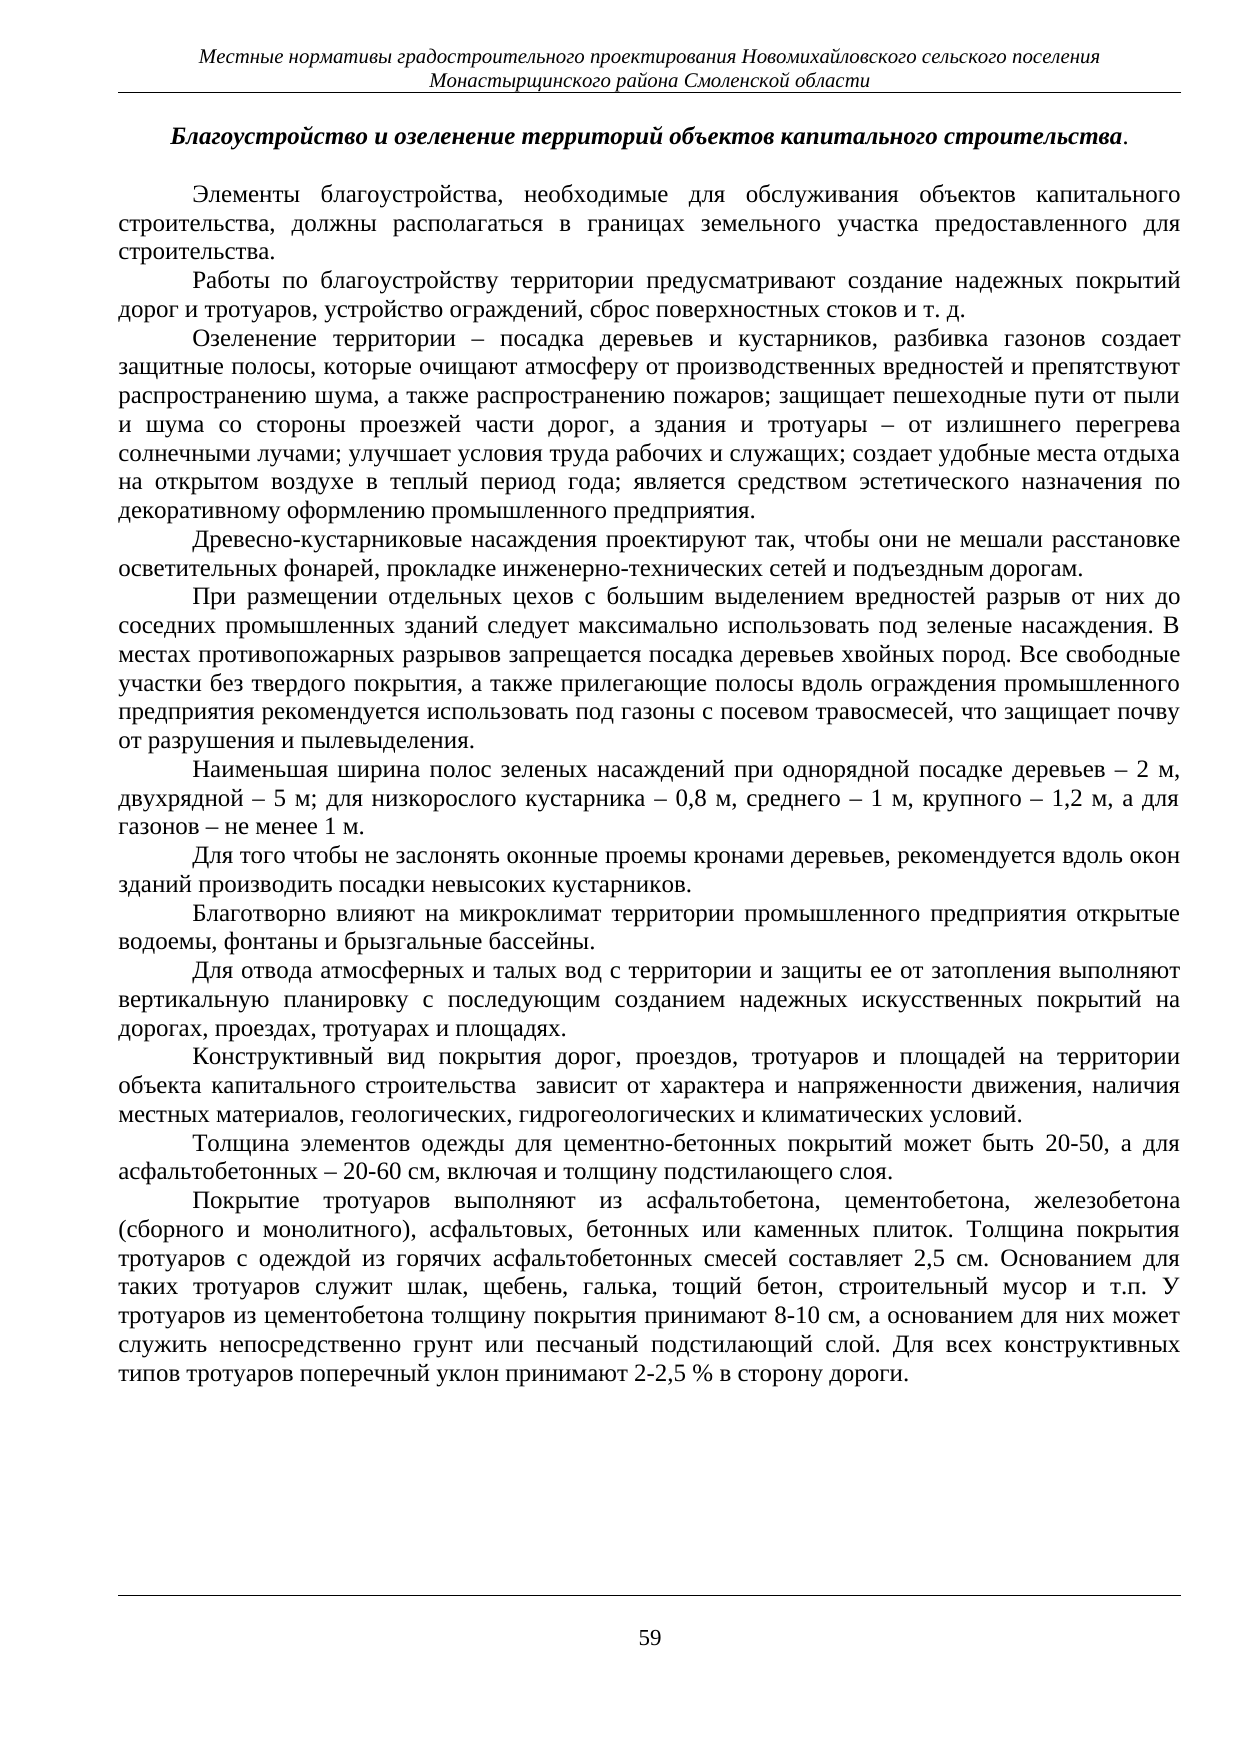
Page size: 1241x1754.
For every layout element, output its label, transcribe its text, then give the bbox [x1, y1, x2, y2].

text Для отвода атмосферных и талых вод с территории и защиты ее от затопления выполняют вертикальную планировку с последующим созданием надежных искусственных покрытий на дорогах, проездах, тротуарах и площадях. [118, 955, 1181, 1041]
text Благотворно влияют на микроклимат территории промышленного предприятия открытые водоемы, фонтаны и брызгальные бассейны. [118, 898, 1181, 955]
text Для того чтобы не заслонять оконные проемы кронами деревьев, рекомендуется вдоль окон зданий производить посадки невысоких кустарников. [118, 840, 1181, 898]
text Элементы благоустройства, необходимые для обслуживания объектов капитального строительства, должны располагаться в границах земельного участка предоставленного для строительства. [118, 179, 1181, 265]
text Толщина элементов одежды для цементно-бетонных покрытий может быть 20-50, а для асфальтобетонных – 20-60 см, включая и толщину подстилающего слоя. [118, 1128, 1181, 1185]
text Конструктивный вид покрытия дорог, проездов, тротуаров и площадей на территории объекта капитального строительства зависит от характера и напряженности движения, наличия местных материалов, геологических, гидрогеологических и климатических условий. [118, 1041, 1181, 1128]
text Благоустройство и озеленение территорий объектов капитального строительства. [118, 121, 1181, 150]
text Покрытие тротуаров выполняют из асфальтобетона, цементобетона, железобетона (сборного и монолитного), асфальтовых, бетонных или каменных плиток. Толщина покрытия тротуаров с одеждой из горячих асфальтобетонных смесей составляет 2,5 см. Основанием для таких тротуаров служит шлак, щебень, галька, тощий бетон, строительный мусор и т.п. У тротуаров из цементобетона толщину покрытия принимают 8-10 см, а основанием для них может служить непосредственно грунт или песчаный подстилающий слой. Для всех конструктивных типов тротуаров поперечный уклон принимают 2-2,5 % в сторону дороги. [118, 1185, 1181, 1386]
text Древесно-кустарниковые насаждения проектируют так, чтобы они не мешали расстановке осветительных фонарей, прокладке инженерно-технических сетей и подъездным дорогам. [118, 524, 1181, 581]
text Работы по благоустройству территории предусматривают создание надежных покрытий дорог и тротуаров, устройство ограждений, сброс поверхностных стоков и т. д. [118, 265, 1181, 323]
text Наименьшая ширина полос зеленых насаждений при однорядной посадке деревьев – 2 м, двухрядной – 5 м; для низкорослого кустарника – 0,8 м, среднего – 1 м, крупного – 1,2 м, а для газонов – не менее 1 м. [118, 754, 1181, 840]
text Озеленение территории – посадка деревьев и кустарников, разбивка газонов создает защитные полосы, которые очищают атмосферу от производственных вредностей и препятствуют распространению шума, а также распространению пожаров; защищает пешеходные пути от пыли и шума со стороны проезжей части дорог, а здания и тротуары – от излишнего перегрева солнечными лучами; улучшает условия труда рабочих и служащих; создает удобные места отдыха на открытом воздухе в теплый период года; является средством эстетического назначения по декоративному оформлению промышленного предприятия. [118, 323, 1181, 524]
text При размещении отдельных цехов с большим выделением вредностей разрыв от них до соседних промышленных зданий следует максимально использовать под зеленые насаждения. В местах противопожарных разрывов запрещается посадка деревьев хвойных пород. Все свободные участки без твердого покрытия, а также прилегающие полосы вдоль ограждения промышленного предприятия рекомендуется использовать под газоны с посевом травосмесей, что защищает почву от разрушения и пылевыделения. [118, 581, 1181, 754]
